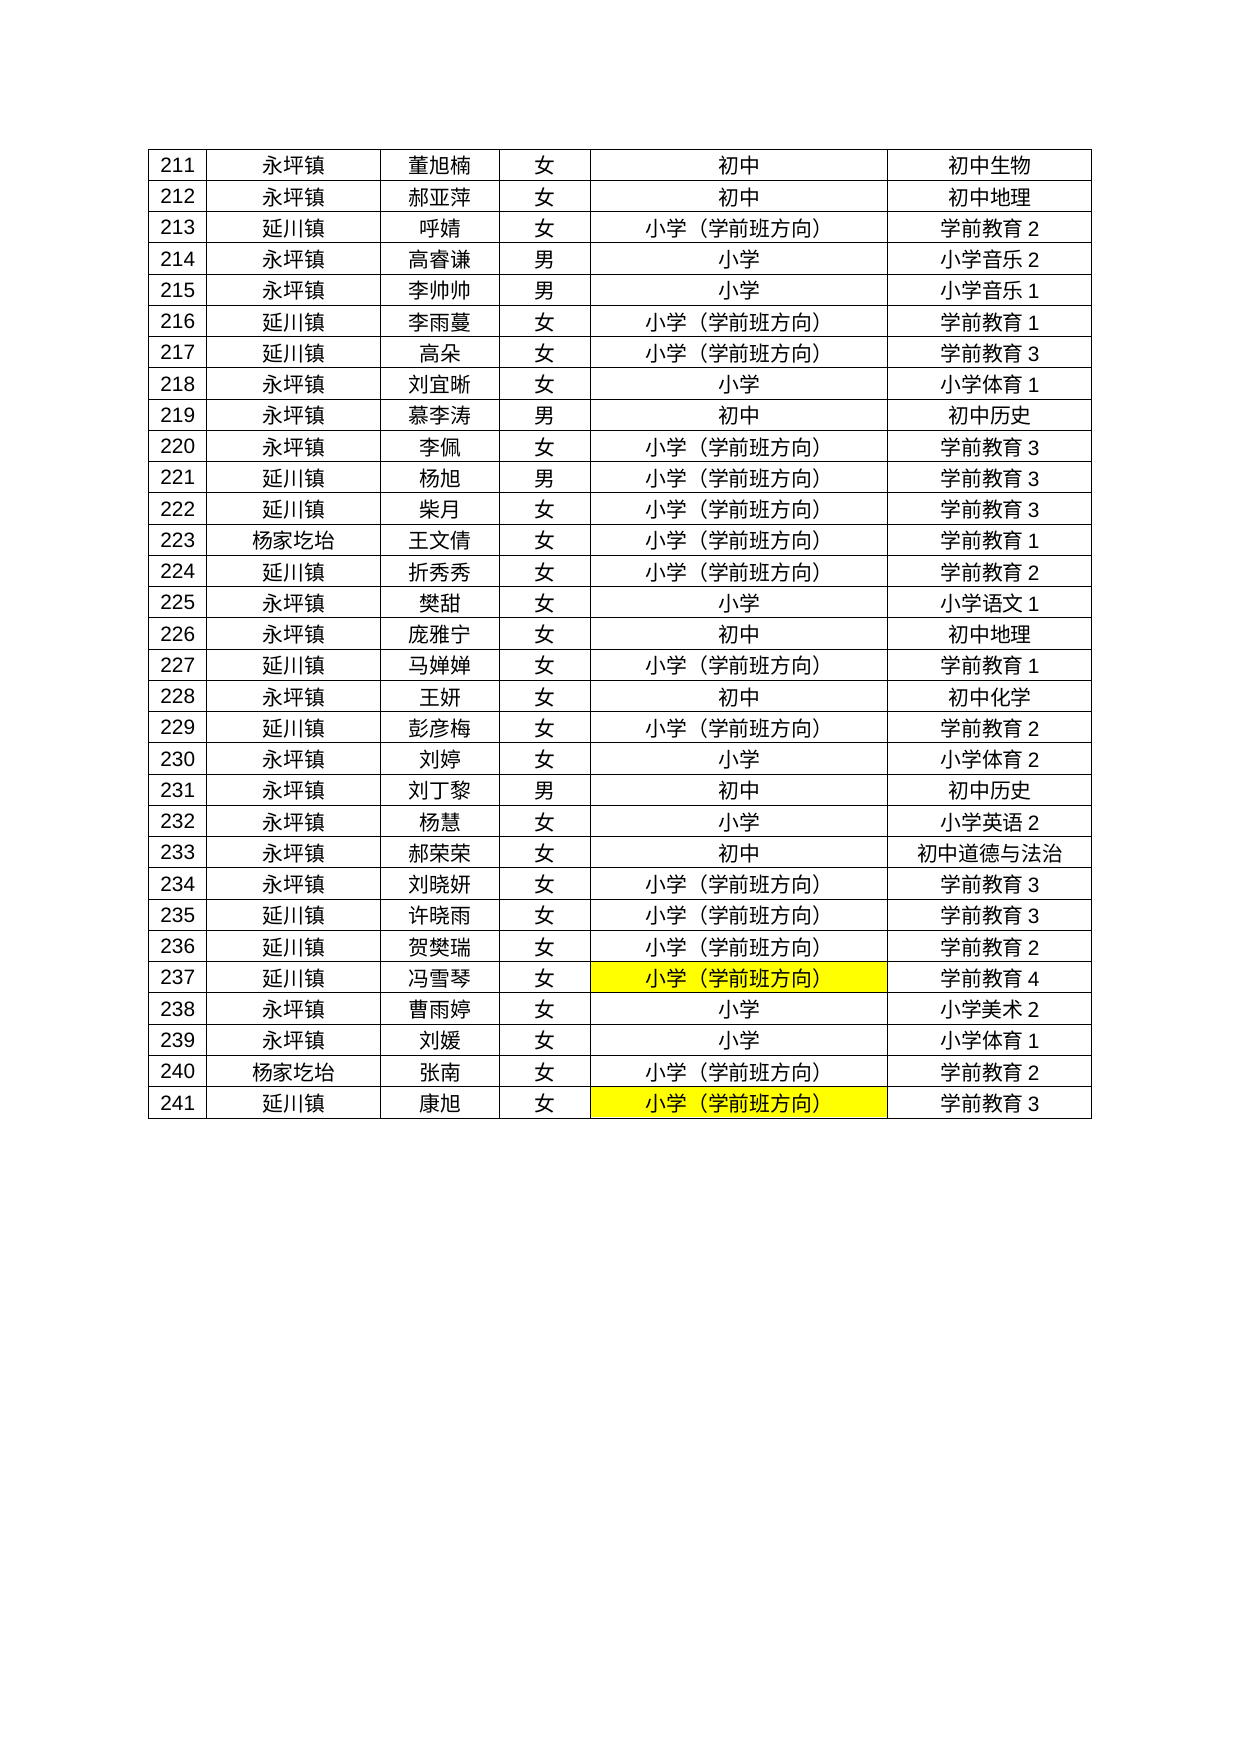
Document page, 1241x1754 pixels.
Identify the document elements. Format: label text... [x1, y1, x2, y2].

table_cell 永坪镇 [207, 618, 380, 648]
table_cell 小学（学前班方向） [591, 306, 887, 336]
table_cell 女 [500, 712, 590, 742]
table_cell 女 [500, 618, 590, 648]
table_cell 柴月 [381, 493, 499, 523]
table_cell 小学美术2 [888, 993, 1091, 1024]
table_cell 永坪镇 [207, 1025, 380, 1055]
table_cell 女 [500, 368, 590, 398]
table_cell 小学（学前班方向） [591, 525, 887, 555]
table_cell 女 [500, 993, 590, 1024]
table_cell 小学（学前班方向） [591, 868, 887, 898]
table_cell 初中化学 [888, 681, 1091, 711]
table_cell 永坪镇 [207, 681, 380, 711]
table_cell 小学 [591, 806, 887, 836]
table_cell 永坪镇 [207, 868, 380, 898]
table_cell 女 [500, 587, 590, 617]
table_cell 229 [149, 712, 206, 742]
table_cell 241 [149, 1087, 206, 1117]
table_cell 学前教育3 [888, 493, 1091, 523]
table_cell 女 [500, 806, 590, 836]
table_cell 女 [500, 525, 590, 555]
table_cell 高睿谦 [381, 243, 499, 273]
table_cell 女 [500, 900, 590, 930]
table_cell 杨家圪坮 [207, 1056, 380, 1086]
table_cell 初中地理 [888, 181, 1091, 211]
table_cell 刘宜晰 [381, 368, 499, 398]
table_cell 康旭 [381, 1087, 499, 1117]
table_cell 延川镇 [207, 712, 380, 742]
table_cell 小学 [591, 368, 887, 398]
table_cell 初中 [591, 837, 887, 867]
table_cell 王文倩 [381, 525, 499, 555]
table_cell 永坪镇 [207, 587, 380, 617]
table_cell 女 [500, 431, 590, 461]
table_cell 216 [149, 306, 206, 336]
table_cell 初中历史 [888, 775, 1091, 805]
table_cell 女 [500, 306, 590, 336]
table_cell 小学（学前班方向） [591, 962, 887, 992]
table_cell 232 [149, 806, 206, 836]
table_cell 张南 [381, 1056, 499, 1086]
table_cell 延川镇 [207, 650, 380, 680]
table_cell 延川镇 [207, 306, 380, 336]
table_cell 女 [500, 681, 590, 711]
table_cell 刘丁黎 [381, 775, 499, 805]
table_cell 庞雅宁 [381, 618, 499, 648]
table_cell 小学（学前班方向） [591, 212, 887, 242]
table_cell 女 [500, 1056, 590, 1086]
table_cell 学前教育3 [888, 337, 1091, 367]
table_cell 女 [500, 212, 590, 242]
table_cell 延川镇 [207, 556, 380, 586]
table_cell 贺樊瑞 [381, 931, 499, 961]
table_cell 小学音乐2 [888, 243, 1091, 273]
table_cell 杨旭 [381, 462, 499, 492]
table_cell 228 [149, 681, 206, 711]
table_cell 初中 [591, 618, 887, 648]
table_cell 小学（学前班方向） [591, 556, 887, 586]
table_cell 永坪镇 [207, 275, 380, 305]
table_cell 221 [149, 462, 206, 492]
table_cell 女 [500, 1087, 590, 1117]
table_cell 郝亚萍 [381, 181, 499, 211]
table_cell 小学 [591, 1025, 887, 1055]
table_cell 延川镇 [207, 337, 380, 367]
table_cell 永坪镇 [207, 181, 380, 211]
table_cell 初中道德与法治 [888, 837, 1091, 867]
table_cell 小学（学前班方向） [591, 493, 887, 523]
table_cell 延川镇 [207, 1087, 380, 1117]
table_cell 小学英语2 [888, 806, 1091, 836]
table_cell 男 [500, 243, 590, 273]
table_cell 永坪镇 [207, 993, 380, 1024]
table_cell 235 [149, 900, 206, 930]
table_cell 董旭楠 [381, 150, 499, 180]
table_cell 211 [149, 150, 206, 180]
table_cell 小学（学前班方向） [591, 462, 887, 492]
table_cell 219 [149, 400, 206, 430]
table_cell 男 [500, 775, 590, 805]
table_cell 226 [149, 618, 206, 648]
table_cell 233 [149, 837, 206, 867]
table_cell 延川镇 [207, 962, 380, 992]
table_cell 214 [149, 243, 206, 273]
table_cell 初中 [591, 400, 887, 430]
table_cell 230 [149, 743, 206, 773]
table_cell 郝荣荣 [381, 837, 499, 867]
table_cell 236 [149, 931, 206, 961]
table_cell 218 [149, 368, 206, 398]
table_cell 小学（学前班方向） [591, 650, 887, 680]
table_cell 小学体育2 [888, 743, 1091, 773]
table_cell 李帅帅 [381, 275, 499, 305]
table_cell 延川镇 [207, 462, 380, 492]
table_cell 女 [500, 650, 590, 680]
table_cell 延川镇 [207, 212, 380, 242]
table_cell 男 [500, 400, 590, 430]
table_cell 永坪镇 [207, 400, 380, 430]
table_cell 永坪镇 [207, 243, 380, 273]
table_cell 女 [500, 743, 590, 773]
table_cell 小学（学前班方向） [591, 900, 887, 930]
table_cell 延川镇 [207, 931, 380, 961]
table_cell 学前教育1 [888, 650, 1091, 680]
table_cell 初中 [591, 681, 887, 711]
table_cell 王妍 [381, 681, 499, 711]
table_cell 初中生物 [888, 150, 1091, 180]
table_cell 234 [149, 868, 206, 898]
table_cell 初中历史 [888, 400, 1091, 430]
table_cell 刘媛 [381, 1025, 499, 1055]
table_cell 小学 [591, 275, 887, 305]
table_cell 小学语文1 [888, 587, 1091, 617]
table_cell 折秀秀 [381, 556, 499, 586]
table_cell 223 [149, 525, 206, 555]
table_cell 学前教育2 [888, 712, 1091, 742]
table_cell 杨家圪坮 [207, 525, 380, 555]
table_cell 学前教育1 [888, 525, 1091, 555]
table_cell 许晓雨 [381, 900, 499, 930]
table_cell 永坪镇 [207, 743, 380, 773]
table_cell 学前教育3 [888, 462, 1091, 492]
table_cell 学前教育3 [888, 868, 1091, 898]
table_cell 刘晓妍 [381, 868, 499, 898]
table_cell 初中 [591, 775, 887, 805]
table_cell 初中 [591, 150, 887, 180]
table_cell 彭彦梅 [381, 712, 499, 742]
table_cell 小学（学前班方向） [591, 431, 887, 461]
table_cell 刘婷 [381, 743, 499, 773]
table_cell 小学（学前班方向） [591, 1087, 887, 1117]
table_cell 238 [149, 993, 206, 1024]
table_cell 永坪镇 [207, 806, 380, 836]
table_cell 239 [149, 1025, 206, 1055]
table_cell 240 [149, 1056, 206, 1086]
table_cell 女 [500, 556, 590, 586]
table_cell 学前教育2 [888, 1056, 1091, 1086]
table_cell 女 [500, 1025, 590, 1055]
table_cell 227 [149, 650, 206, 680]
table_cell 小学 [591, 587, 887, 617]
table_cell 学前教育1 [888, 306, 1091, 336]
table_cell 小学 [591, 743, 887, 773]
table_cell 永坪镇 [207, 837, 380, 867]
table_cell 215 [149, 275, 206, 305]
table_cell 小学（学前班方向） [591, 931, 887, 961]
table_cell 女 [500, 962, 590, 992]
table_cell 小学体育1 [888, 1025, 1091, 1055]
table_cell 学前教育2 [888, 556, 1091, 586]
table_cell 女 [500, 181, 590, 211]
table_cell 231 [149, 775, 206, 805]
table_cell 小学（学前班方向） [591, 712, 887, 742]
table_cell 女 [500, 150, 590, 180]
table_cell 永坪镇 [207, 150, 380, 180]
table_cell 213 [149, 212, 206, 242]
table_cell 高朵 [381, 337, 499, 367]
table_cell 男 [500, 275, 590, 305]
table_cell 学前教育3 [888, 900, 1091, 930]
table_cell 樊甜 [381, 587, 499, 617]
table_cell 学前教育2 [888, 212, 1091, 242]
table_cell 学前教育2 [888, 931, 1091, 961]
table_cell 男 [500, 462, 590, 492]
table_cell 女 [500, 337, 590, 367]
table_cell 女 [500, 868, 590, 898]
table_cell 学前教育4 [888, 962, 1091, 992]
table_cell 小学 [591, 993, 887, 1024]
table_cell 学前教育3 [888, 1087, 1091, 1117]
table_cell 女 [500, 493, 590, 523]
table_cell 225 [149, 587, 206, 617]
table_cell 学前教育3 [888, 431, 1091, 461]
table_cell 初中地理 [888, 618, 1091, 648]
table_cell 237 [149, 962, 206, 992]
table_cell 呼婧 [381, 212, 499, 242]
table_cell 女 [500, 837, 590, 867]
table_cell 小学 [591, 243, 887, 273]
table_cell 217 [149, 337, 206, 367]
table_cell 小学体育1 [888, 368, 1091, 398]
table_cell 永坪镇 [207, 431, 380, 461]
table_cell 曹雨婷 [381, 993, 499, 1024]
table_cell 女 [500, 931, 590, 961]
table_cell 延川镇 [207, 900, 380, 930]
table_cell 慕李涛 [381, 400, 499, 430]
table_cell 杨慧 [381, 806, 499, 836]
table_cell 220 [149, 431, 206, 461]
table_cell 212 [149, 181, 206, 211]
table_cell 李佩 [381, 431, 499, 461]
table_cell 永坪镇 [207, 368, 380, 398]
table_cell 李雨蔓 [381, 306, 499, 336]
table_cell 小学（学前班方向） [591, 337, 887, 367]
table_cell 初中 [591, 181, 887, 211]
table_cell 222 [149, 493, 206, 523]
table_cell 小学（学前班方向） [591, 1056, 887, 1086]
table_cell 永坪镇 [207, 775, 380, 805]
table_cell 马婵婵 [381, 650, 499, 680]
table_cell 冯雪琴 [381, 962, 499, 992]
table_cell 小学音乐1 [888, 275, 1091, 305]
table_cell 224 [149, 556, 206, 586]
table_cell 延川镇 [207, 493, 380, 523]
